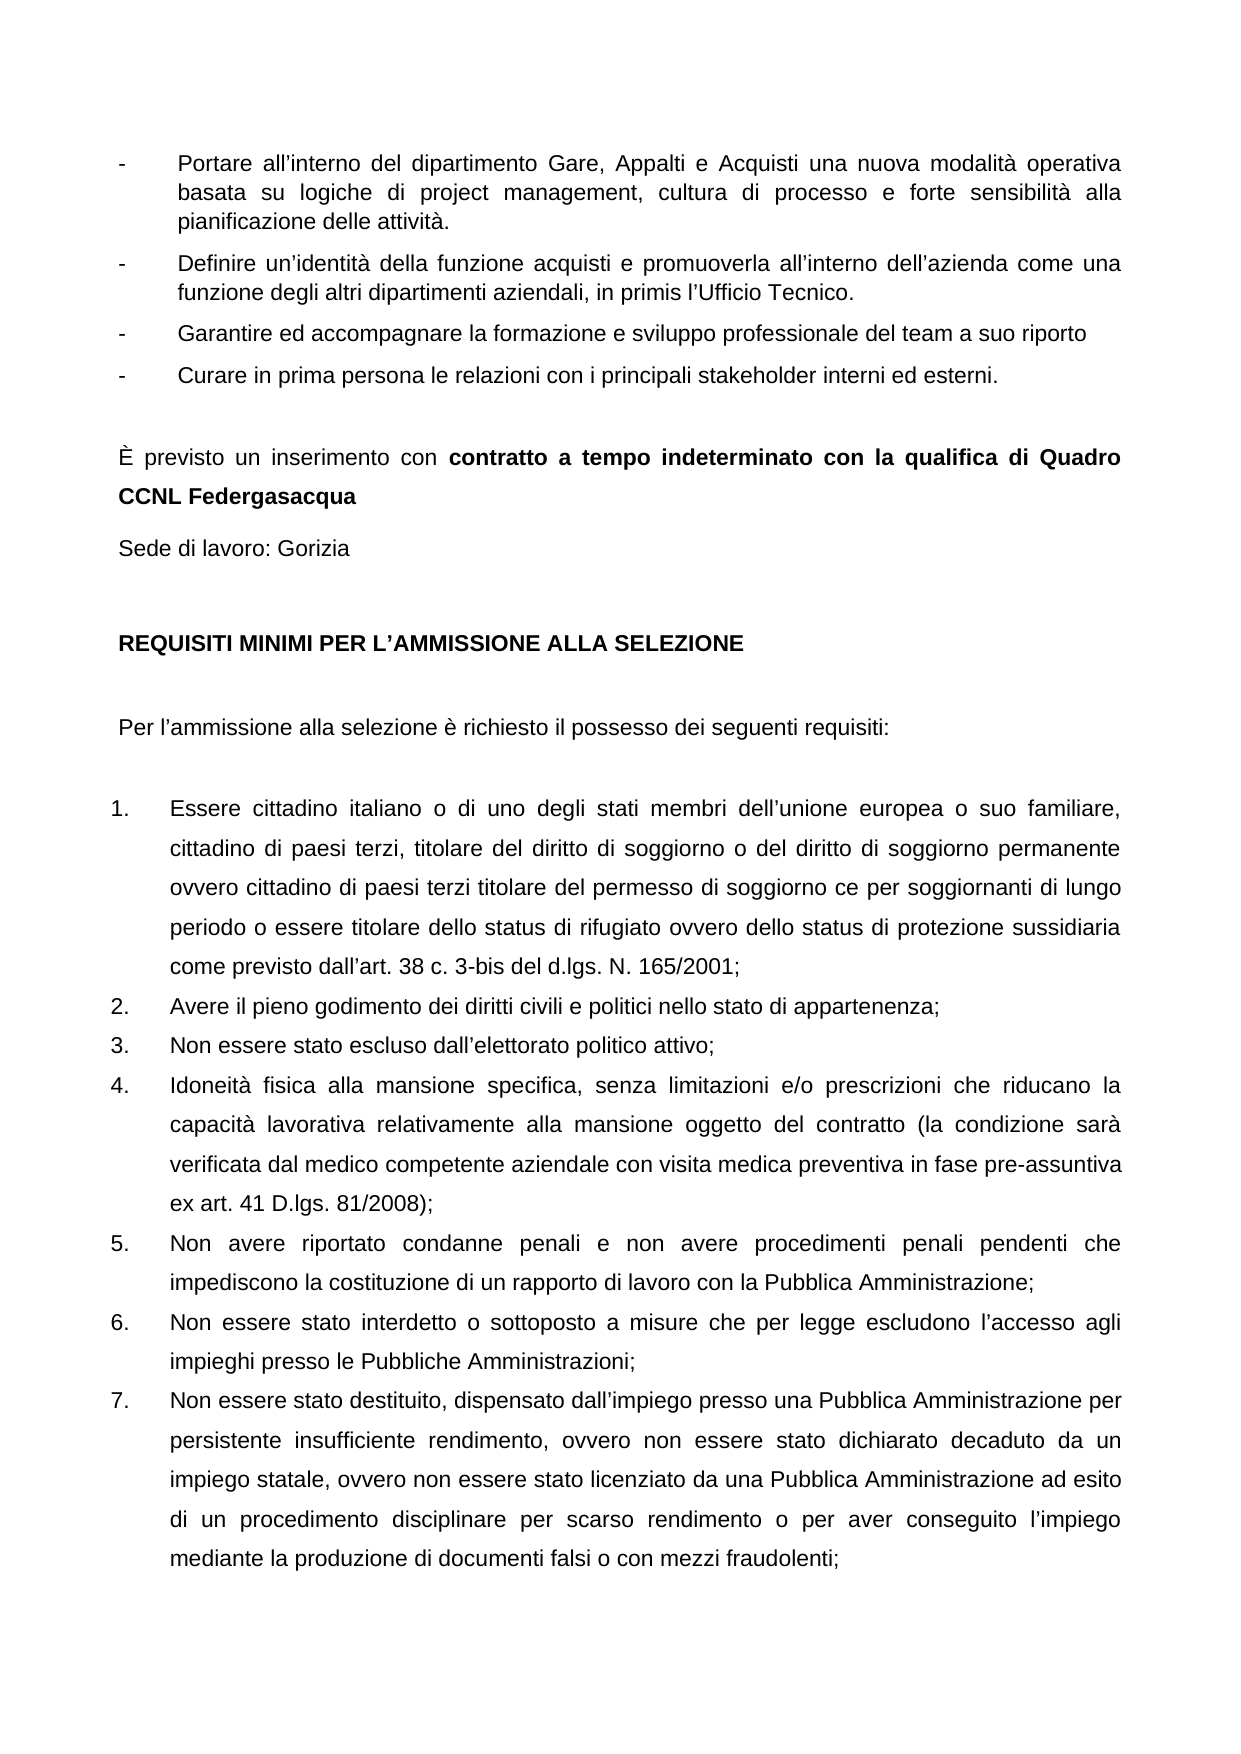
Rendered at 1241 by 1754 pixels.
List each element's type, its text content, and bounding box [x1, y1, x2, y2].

text - Garantire ed accompagnare la formazione e sviluppo professionale del team a suo riporto [118, 318, 1122, 348]
text - Portare all’interno del dipartimento Gare, Appalti e Acquisti una nuova modalità operativa basata su logiche di project management, cultura di processo e forte sensibilità alla pianificazione delle attività. [118, 148, 1122, 235]
list Non essere stato destituito, dispensato dall’impiego presso una Pubblica Amministrazione per persistente insufficiente rendimento, ovvero non essere stato dichiarato decaduto da un impiego statale, ovvero non essere stato licenziato da una Pubblica Amministrazione ad esito di un procedimento disciplinare per scarso rendimento o per aver conseguito l’impiego mediante la produzione di documenti falsi o con mezzi fraudolenti; [110, 1387, 1122, 1572]
text - Curare in prima persona le relazioni con i principali stakeholder interni ed esterni. [118, 360, 1122, 389]
text Per l’ammissione alla selezione è richiesto il possesso dei seguenti requisiti: [118, 712, 1122, 741]
text REQUISITI MINIMI PER L’AMMISSIONE ALLA SELEZIONE [118, 628, 1122, 658]
list Idoneità fisica alla mansione specifica, senza limitazioni e/o prescrizioni che riducano la capacità lavorativa relativamente alla mansione oggetto del contratto (la condizione sarà verificata dal medico competente aziendale con visita medica preventiva in fase pre-assuntiva ex art. 41 D.lgs. 81/2008); [110, 1072, 1122, 1216]
text Sede di lavoro: Gorizia [118, 535, 1122, 561]
list Non avere riportato condanne penali e non avere procedimenti penali pendenti che impediscono la costituzione di un rapporto di lavoro con la Pubblica Amministrazione; [110, 1229, 1122, 1295]
list Non essere stato escluso dall’elettorato politico attivo; [110, 1032, 1122, 1058]
list Non essere stato interdetto o sottoposto a misure che per legge escludono l’accesso agli impieghi presso le Pubbliche Amministrazioni; [110, 1308, 1122, 1374]
list Essere cittadino italiano o di uno degli stati membri dell’unione europea o suo familiare, cittadino di paesi terzi, titolare del diritto di soggiorno o del diritto di soggiorno permanente ovvero cittadino di paesi terzi titolare del permesso di soggiorno ce per soggiornanti di lungo periodo o essere titolare dello status di rifugiato ovvero dello status di protezione sussidiaria come previsto dall’art. 38 c. 3-bis del d.lgs. N. 165/2001; [110, 795, 1122, 979]
text È previsto un inserimento con contratto a tempo indeterminato con la qualifica di Quadro CCNL Federgasacqua [118, 443, 1122, 509]
list Avere il pieno godimento dei diritti civili e politici nello stato di appartenenza; [110, 993, 1122, 1019]
text - Definire un’identità della funzione acquisti e promuoverla all’interno dell’azienda come una funzione degli altri dipartimenti aziendali, in primis l’Ufficio Tecnico. [118, 248, 1122, 306]
